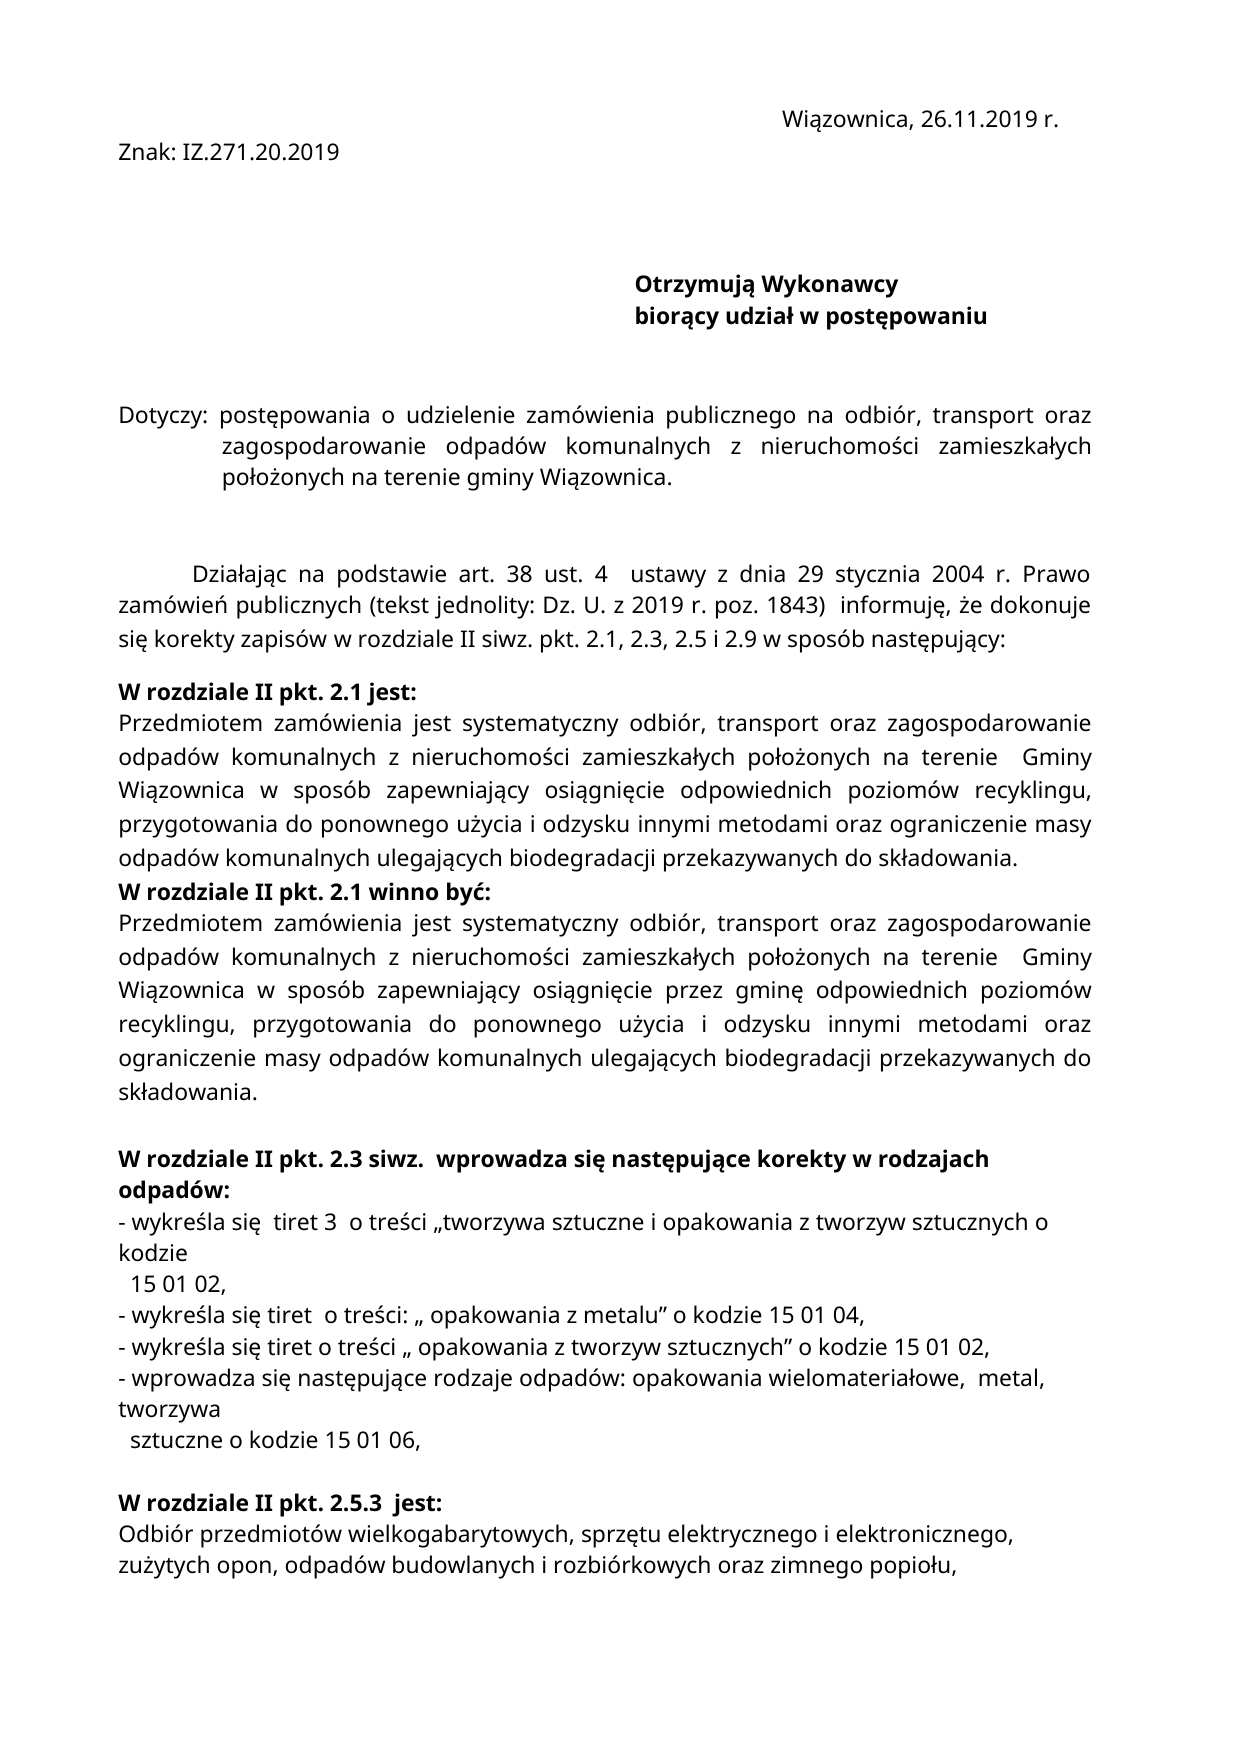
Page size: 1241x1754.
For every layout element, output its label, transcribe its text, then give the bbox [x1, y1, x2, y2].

text W rozdziale II pkt. 2.3 siwz. wprowadza się następujące korekty w rodzajach odpadów: [118, 1143, 1093, 1206]
text Przedmiotem zamówienia jest systematyczny odbiór, transport oraz zagospodarowanie odpadów komunalnych z nieruchomości zamieszkałych położonych na terenie Gminy Wiązownica w sposób zapewniający osiągnięcie odpowiednich poziomów recyklingu, przygotowania do ponownego użycia i odzysku innymi metodami oraz ograniczenie masy odpadów komunalnych ulegających biodegradacji przekazywanych do składowania. [118, 707, 1093, 873]
text Otrzymują Wykonawcy [118, 267, 1093, 299]
text biorący udział w postępowaniu [118, 300, 1093, 332]
text W rozdziale II pkt. 2.1 winno być: [118, 876, 1093, 907]
text - wykreśla się tiret o treści „ opakowania z tworzyw sztucznych” o kodzie 15 01 02, [118, 1331, 1093, 1362]
text Przedmiotem zamówienia jest systematyczny odbiór, transport oraz zagospodarowanie odpadów komunalnych z nieruchomości zamieszkałych położonych na terenie Gminy Wiązownica w sposób zapewniający osiągnięcie przez gminę odpowiednich poziomów recyklingu, przygotowania do ponownego użycia i odzysku innymi metodami oraz ograniczenie masy odpadów komunalnych ulegających biodegradacji przekazywanych do składowania. [118, 907, 1093, 1107]
text - wykreśla się tiret o treści: „ opakowania z metalu” o kodzie 15 01 04, [118, 1299, 1093, 1331]
text Wiązownica, 26.11.2019 r. [708, 103, 1093, 135]
text 15 01 02, [118, 1268, 1093, 1299]
text - wykreśla się tiret 3 o treści „tworzywa sztuczne i opakowania z tworzyw sztucznych o kodzie [118, 1206, 1093, 1268]
text Znak: IZ.271.20.2019 [118, 136, 1093, 167]
text W rozdziale II pkt. 2.5.3 jest: [118, 1487, 1093, 1518]
text - wprowadza się następujące rodzaje odpadów: opakowania wielomateriałowe, metal, tworzywa [118, 1362, 1093, 1424]
text Dotyczy: postępowania o udzielenie zamówienia publicznego na odbiór, transport oraz zagospodarowanie odpadów komunalnych z nieruchomości zamieszkałych położonych na terenie gminy Wiązownica. [118, 399, 1093, 492]
text sztuczne o kodzie 15 01 06, [118, 1424, 1093, 1456]
text Działając na podstawie art. 38 ust. 4 ustawy z dnia 29 stycznia 2004 r. Prawo zamówień publicznych (tekst jednolity: Dz. U. z 2019 r. poz. 1843) informuję, że dokonuje się korekty zapisów w rozdziale II siwz. pkt. 2.1, 2.3, 2.5 i 2.9 w sposób następujący: [118, 558, 1093, 655]
text Odbiór przedmiotów wielkogabarytowych, sprzętu elektrycznego i elektronicznego, zużytych opon, odpadów budowlanych i rozbiórkowych oraz zimnego popiołu, [118, 1518, 1093, 1581]
text W rozdziale II pkt. 2.1 jest: [118, 676, 1093, 707]
